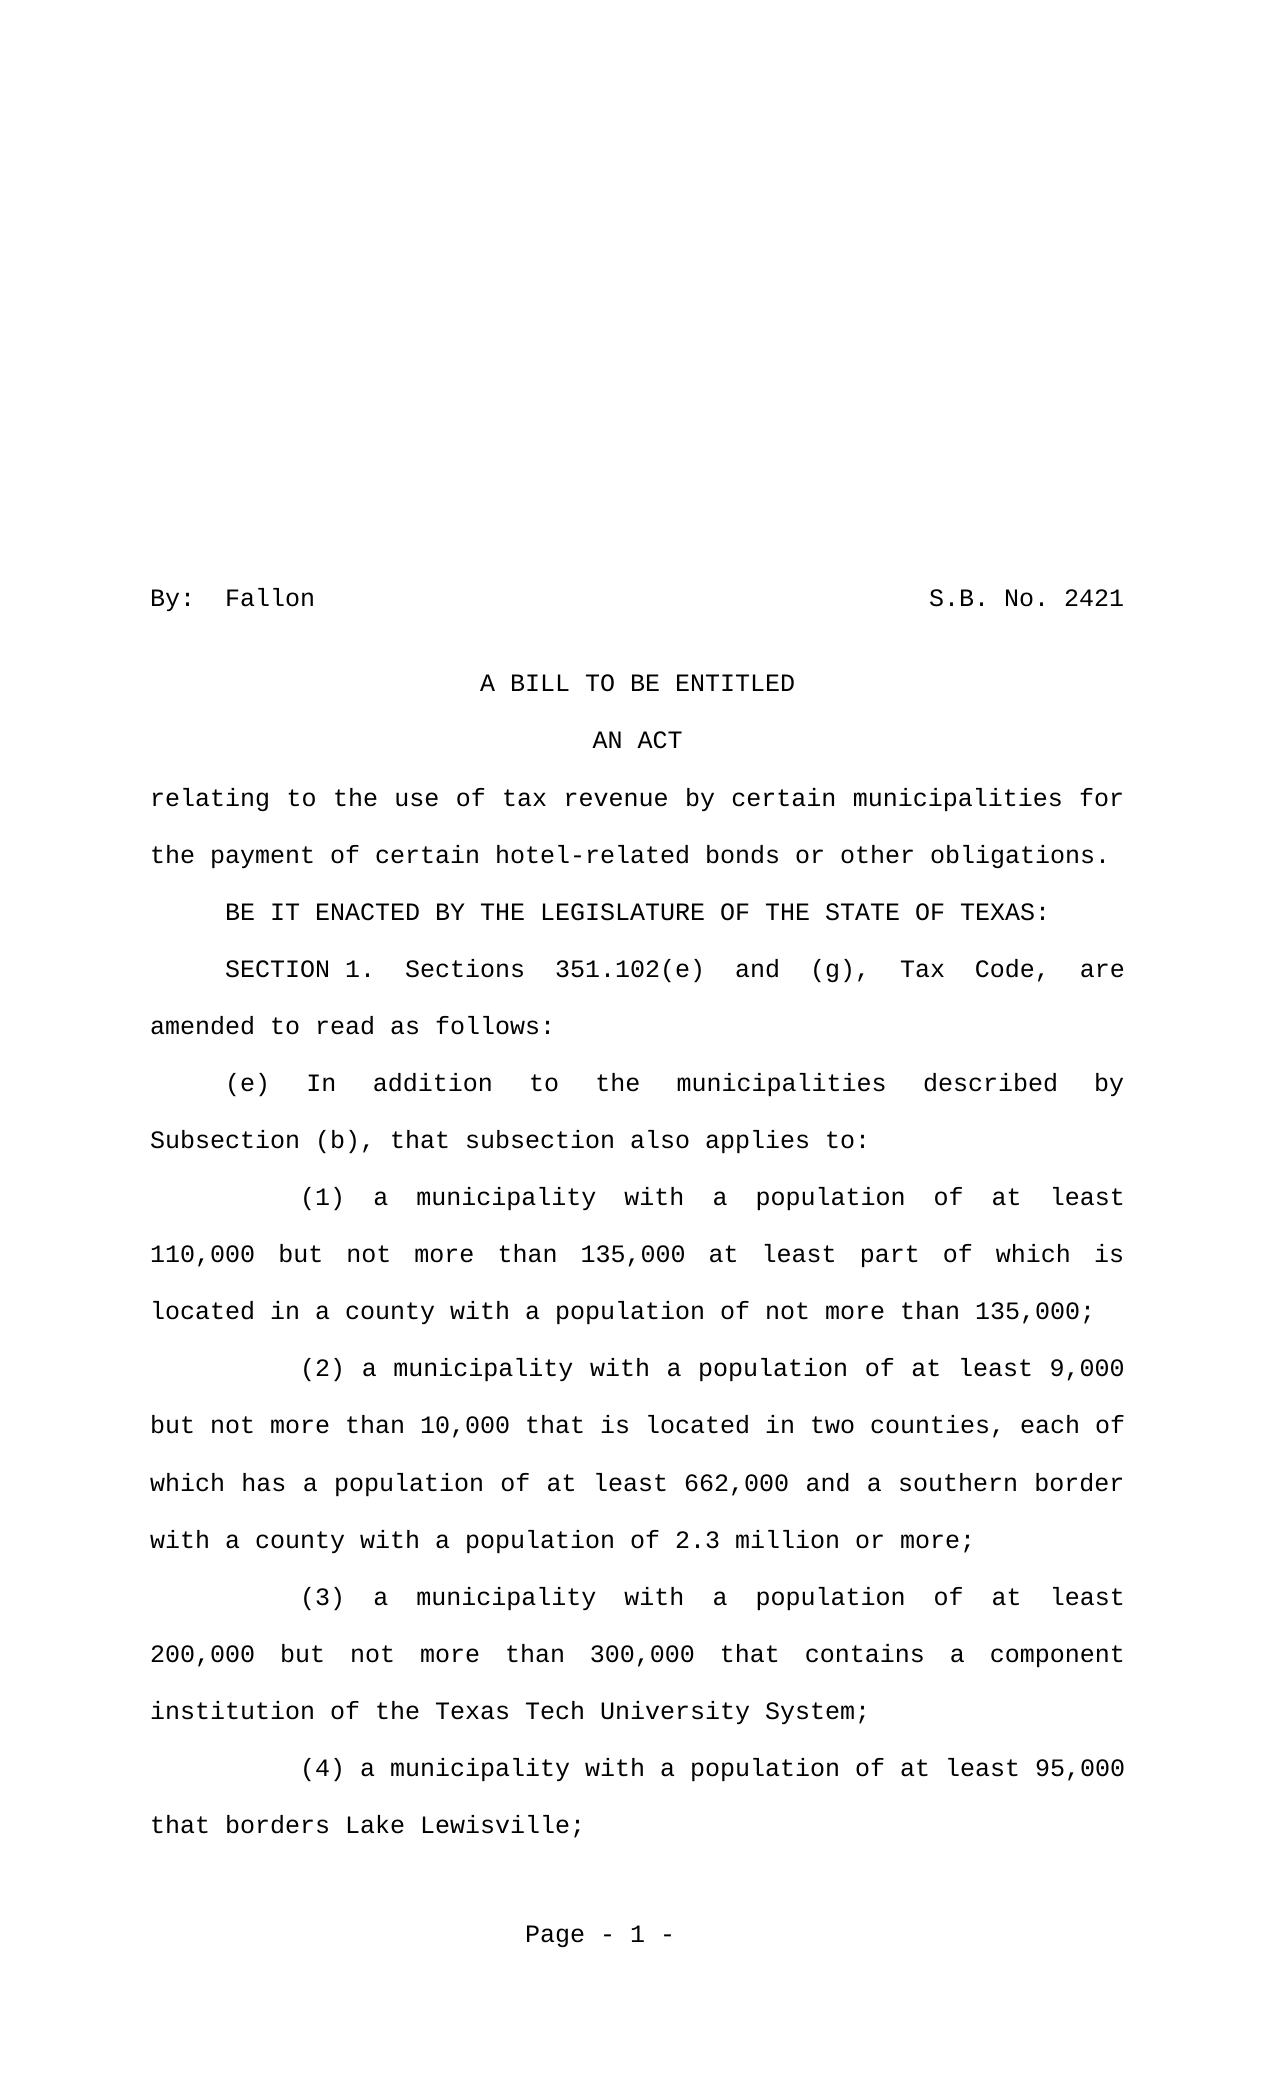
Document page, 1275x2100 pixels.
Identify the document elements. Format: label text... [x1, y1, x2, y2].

text AN ACT [150, 728, 1125, 756]
text (2) a municipality with a population of at least 9,000 but not more than 10,000 that is located in two counties, each of which has a population of at least 662,000 and a southern border with a county with a population of 2.3 million or more; [150, 1356, 1125, 1556]
text SECTION 1. Sections 351.102(e) and (g), Tax Code, are amended to read as follows: [150, 956, 1125, 1042]
text relating to the use of tax revenue by certain municipalities for the payment of certain hotel-related bonds or other obligations. [150, 785, 1125, 871]
text (e) In addition to the municipalities described by Subsection (b), that subsection also applies to: [150, 1070, 1125, 1156]
text (3) a municipality with a population of at least 200,000 but not more than 300,000 that contains a component institution of the Texas Tech University System; [150, 1584, 1125, 1727]
text A BILL TO BE ENTITLED [150, 671, 1125, 699]
text By: Fallon S.B. No. 2421 [150, 585, 1125, 614]
text (1) a municipality with a population of at least 110,000 but not more than 135,000 at least part of which is located in a county with a population of not more than 135,000; [150, 1184, 1125, 1327]
text BE IT ENACTED BY THE LEGISLATURE OF THE STATE OF TEXAS: [150, 899, 1125, 928]
text (4) a municipality with a population of at least 95,000 that borders Lake Lewisville; [150, 1755, 1125, 1841]
